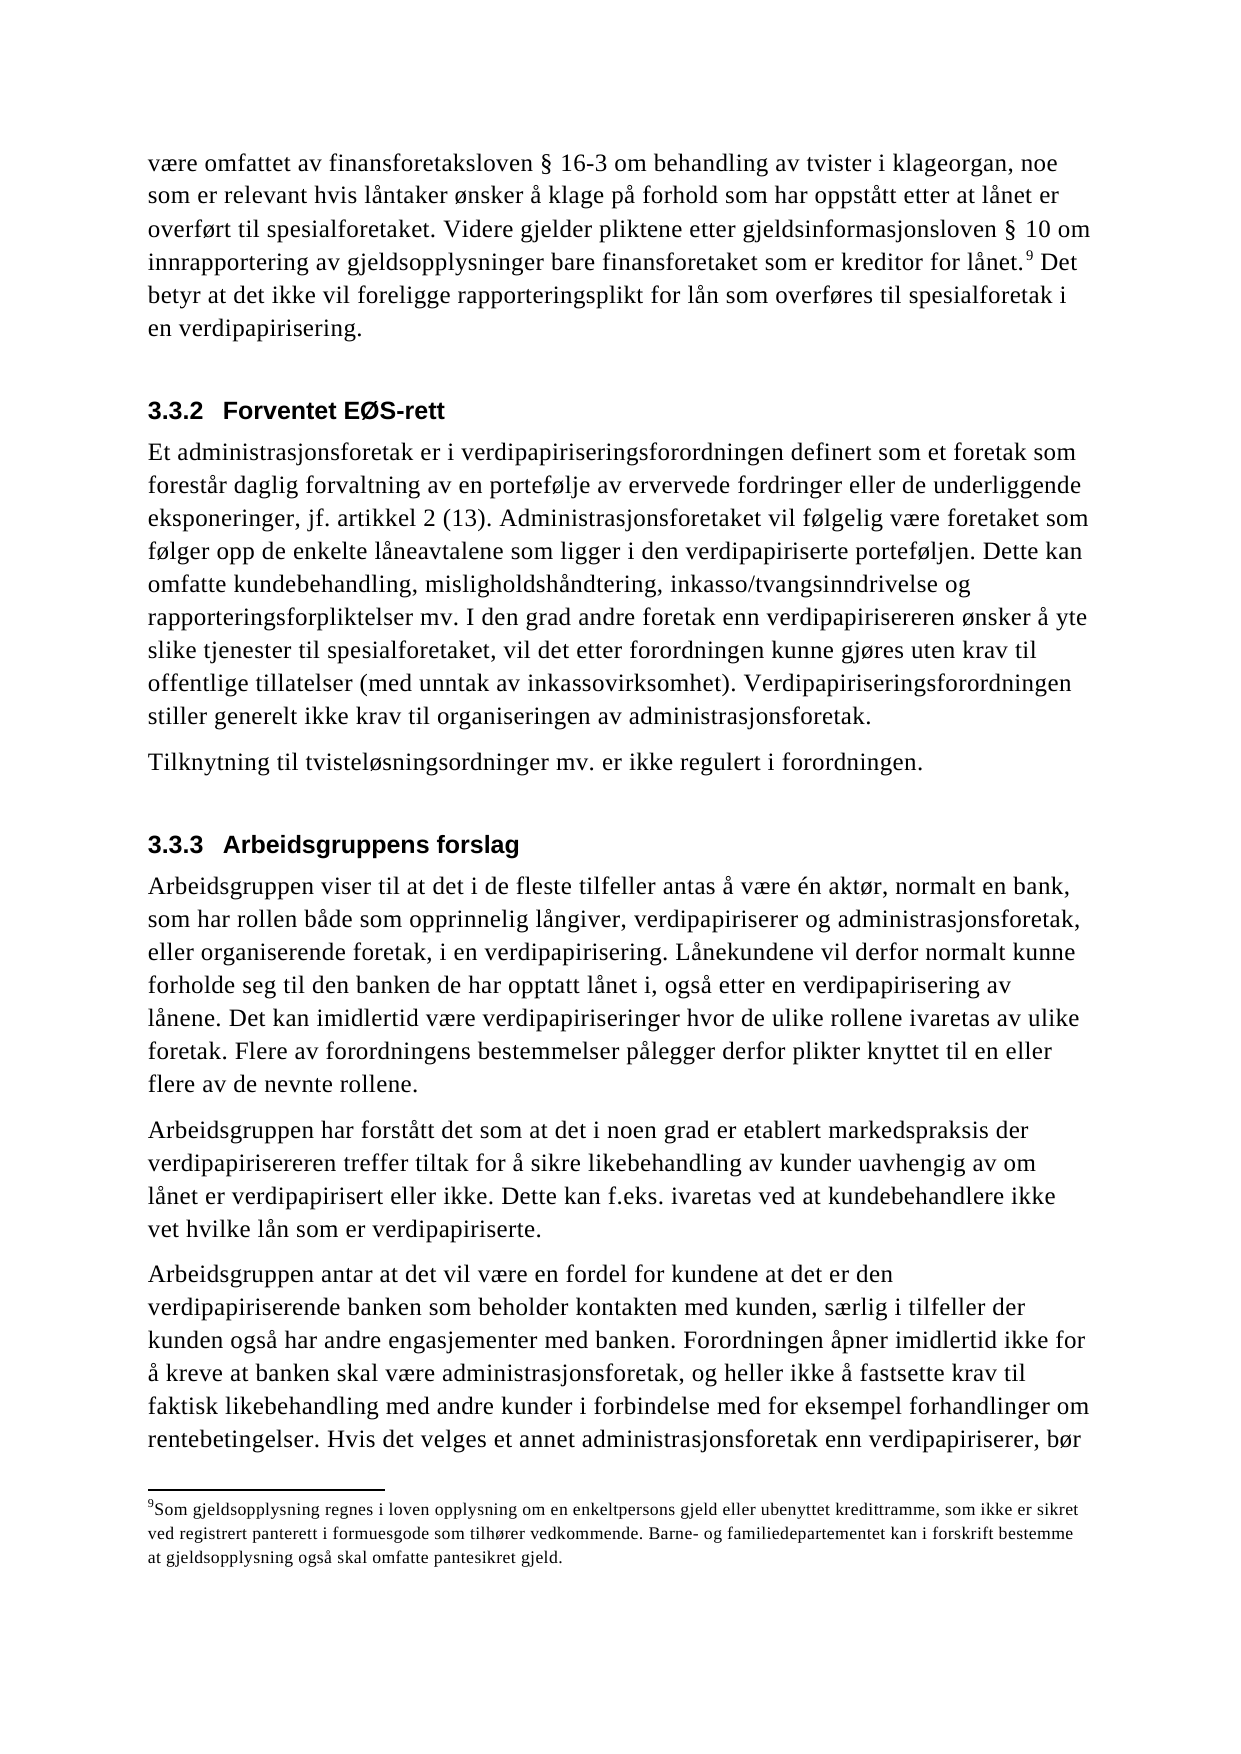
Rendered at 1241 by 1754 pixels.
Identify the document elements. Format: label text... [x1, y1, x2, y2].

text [148, 148, 1093, 341]
subtitle Arbeidsgruppens forslag [148, 830, 1093, 858]
text Et administrasjonsforetak er i verdipapiriseringsforordningen definert som et foretak som forestår daglig forvaltning av en portefølje av ervervede fordringer eller de underliggende eksponeringer, jf. artikkel 2 (13). Administrasjonsforetaket vil følgelig være foretaket som følger opp de enkelte låneavtalene som ligger i den verdipapiriserte porteføljen. Dette kan omfatte kundebehandling, misligholdshåndtering, inkasso/tvangsinndrivelse og rapporteringsforpliktelser mv. I den grad andre foretak enn verdipapirisereren ønsker å yte slike tjenester til spesialforetaket, vil det etter forordningen kunne gjøres uten krav til offentlige tillatelser (med unntak av inkassovirksomhet). Verdipapiriseringsforordningen stiller generelt ikke krav til organiseringen av administrasjonsforetak. [148, 437, 1093, 730]
text Tilknytning til tvisteløsningsordninger mv. er ikke regulert i forordningen. [148, 747, 1093, 776]
text Arbeidsgruppen viser til at det i de fleste tilfeller antas å være én aktør, normalt en bank, som har rollen både som opprinnelig långiver, verdipapiriserer og administrasjonsforetak, eller organiserende foretak, i en verdipapirisering. Lånekundene vil derfor normalt kunne forholde seg til den banken de har opptatt lånet i, også etter en verdipapirisering av lånene. Det kan imidlertid være verdipapiriseringer hvor de ulike rollene ivaretas av ulike foretak. Flere av forordningens bestemmelser pålegger derfor plikter knyttet til en eller flere av de nevnte rollene. [148, 871, 1093, 1098]
subtitle Forventet EØS-rett [148, 396, 1093, 424]
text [148, 1259, 1093, 1453]
text Arbeidsgruppen har forstått det som at det i noen grad er etablert markedspraksis der verdipapirisereren treffer tiltak for å sikre likebehandling av kunder uavhengig av om lånet er verdipapirisert eller ikke. Dette kan f.eks. ivaretas ved at kundebehandlere ikke vet hvilke lån som er verdipapiriserte. [148, 1115, 1093, 1243]
